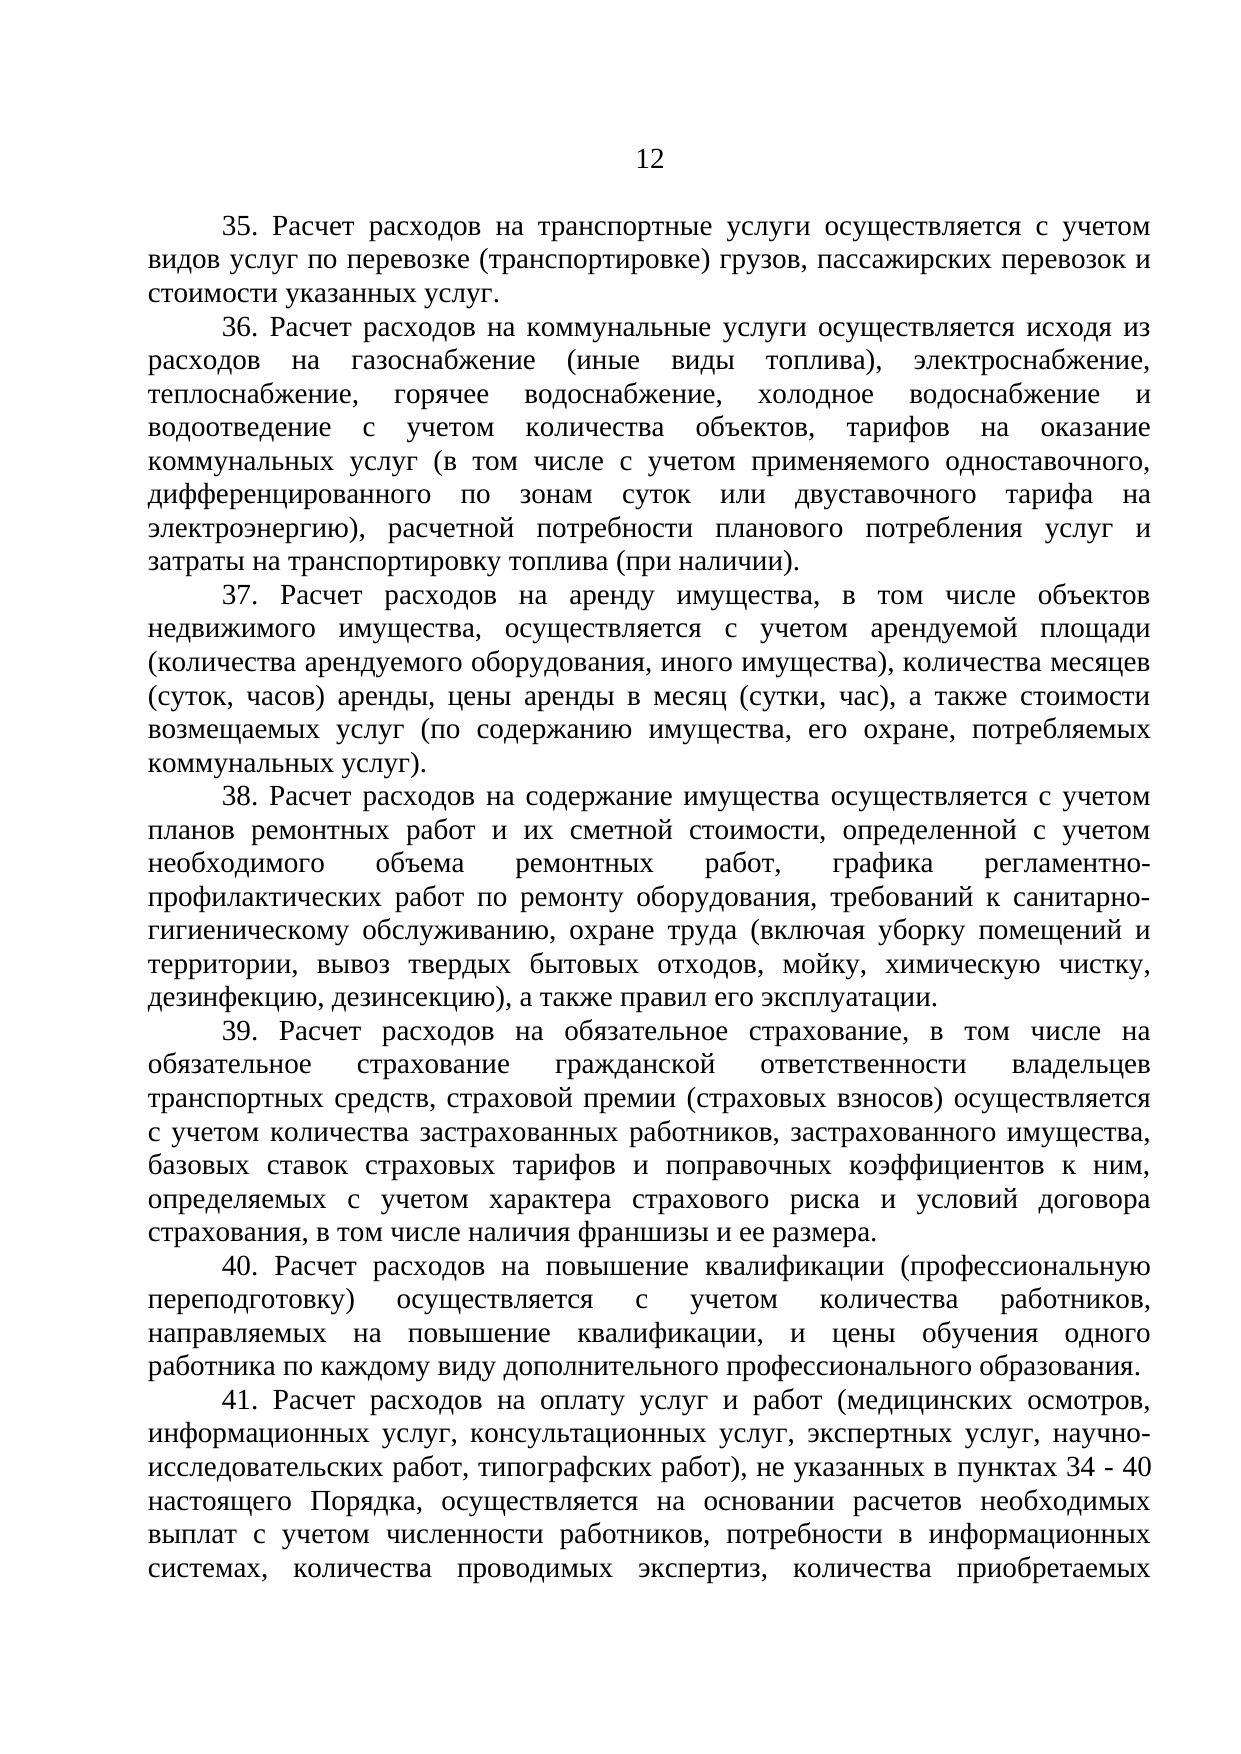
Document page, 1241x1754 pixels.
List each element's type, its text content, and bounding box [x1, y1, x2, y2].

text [148, 1382, 1152, 1583]
text 37. Расчет расходов на аренду имущества, в том числе объектов недвижимого имущества, осуществляется с учетом арендуемой площади (количества арендуемого оборудования, иного имущества), количества месяцев (суток, часов) аренды, цены аренды в месяц (сутки, час), а также стоимости возмещаемых услуг (по содержанию имущества, его охране, потребляемых коммунальных услуг). [148, 577, 1152, 778]
text 35. Расчет расходов на транспортные услуги осуществляется с учетом видов услуг по перевозке (транспортировке) грузов, пассажирских перевозок и стоимости указанных услуг. [148, 208, 1152, 309]
text 38. Расчет расходов на содержание имущества осуществляется с учетом планов ремонтных работ и их сметной стоимости, определенной с учетом необходимого объема ремонтных работ, графика регламентно-профилактических работ по ремонту оборудования, требований к санитарно-гигиеническому обслуживанию, охране труда (включая уборку помещений и территории, вывоз твердых бытовых отходов, мойку, химическую чистку, дезинфекцию, дезинсекцию), а также правил его эксплуатации. [148, 778, 1152, 1013]
text 36. Расчет расходов на коммунальные услуги осуществляется исходя из расходов на газоснабжение (иные виды топлива), электроснабжение, теплоснабжение, горячее водоснабжение, холодное водоснабжение и водоотведение с учетом количества объектов, тарифов на оказание коммунальных услуг (в том числе с учетом применяемого одноставочного, дифференцированного по зонам суток или двуставочного тарифа на электроэнергию), расчетной потребности планового потребления услуг и затраты на транспортировку топлива (при наличии). [148, 309, 1152, 577]
text 39. Расчет расходов на обязательное страхование, в том числе на обязательное страхование гражданской ответственности владельцев транспортных средств, страховой премии (страховых взносов) осуществляется с учетом количества застрахованных работников, застрахованного имущества, базовых ставок страховых тарифов и поправочных коэффициентов к ним, определяемых с учетом характера страхового риска и условий договора страхования, в том числе наличия франшизы и ее размера. [148, 1013, 1152, 1248]
text 40. Расчет расходов на повышение квалификации (профессиональную переподготовку) осуществляется с учетом количества работников, направляемых на повышение квалификации, и цены обучения одного работника по каждому виду дополнительного профессионального образования. [148, 1248, 1152, 1382]
